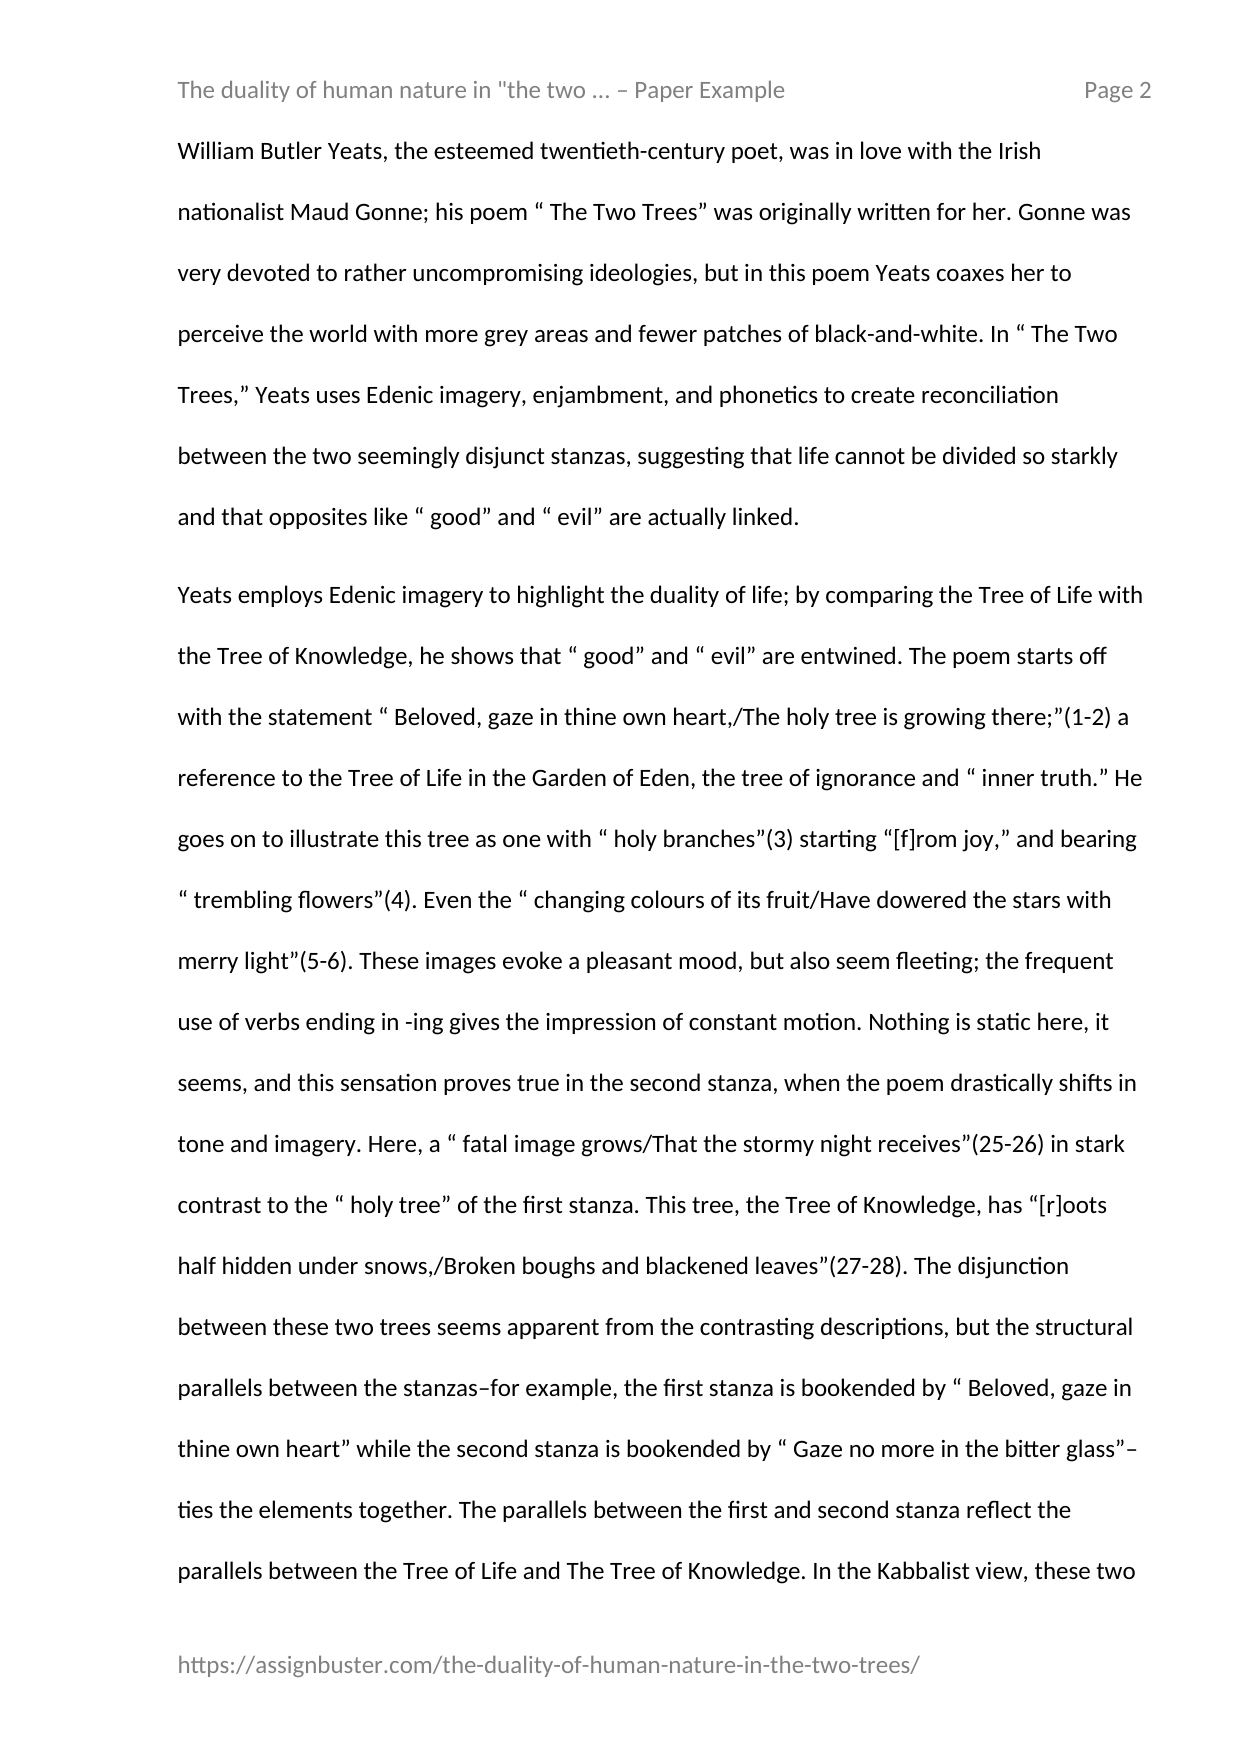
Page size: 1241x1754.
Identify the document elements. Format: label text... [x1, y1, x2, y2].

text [177, 579, 1152, 1586]
text William Butler Yeats, the esteemed twentieth-century poet, was in love with the Irish nationalist Maud Gonne; his poem “ The Two Trees” was originally written for her. Gonne was very devoted to rather uncompromising ideologies, but in this poem Yeats coaxes her to perceive the world with more grey areas and fewer patches of black-and-white. In “ The Two Trees,” Yeats uses Edenic imagery, enjambment, and phonetics to create reconciliation between the two seemingly disjunct stanzas, suggesting that life cannot be divided so starkly and that opposites like “ good” and “ evil” are actually linked. [177, 135, 1152, 532]
